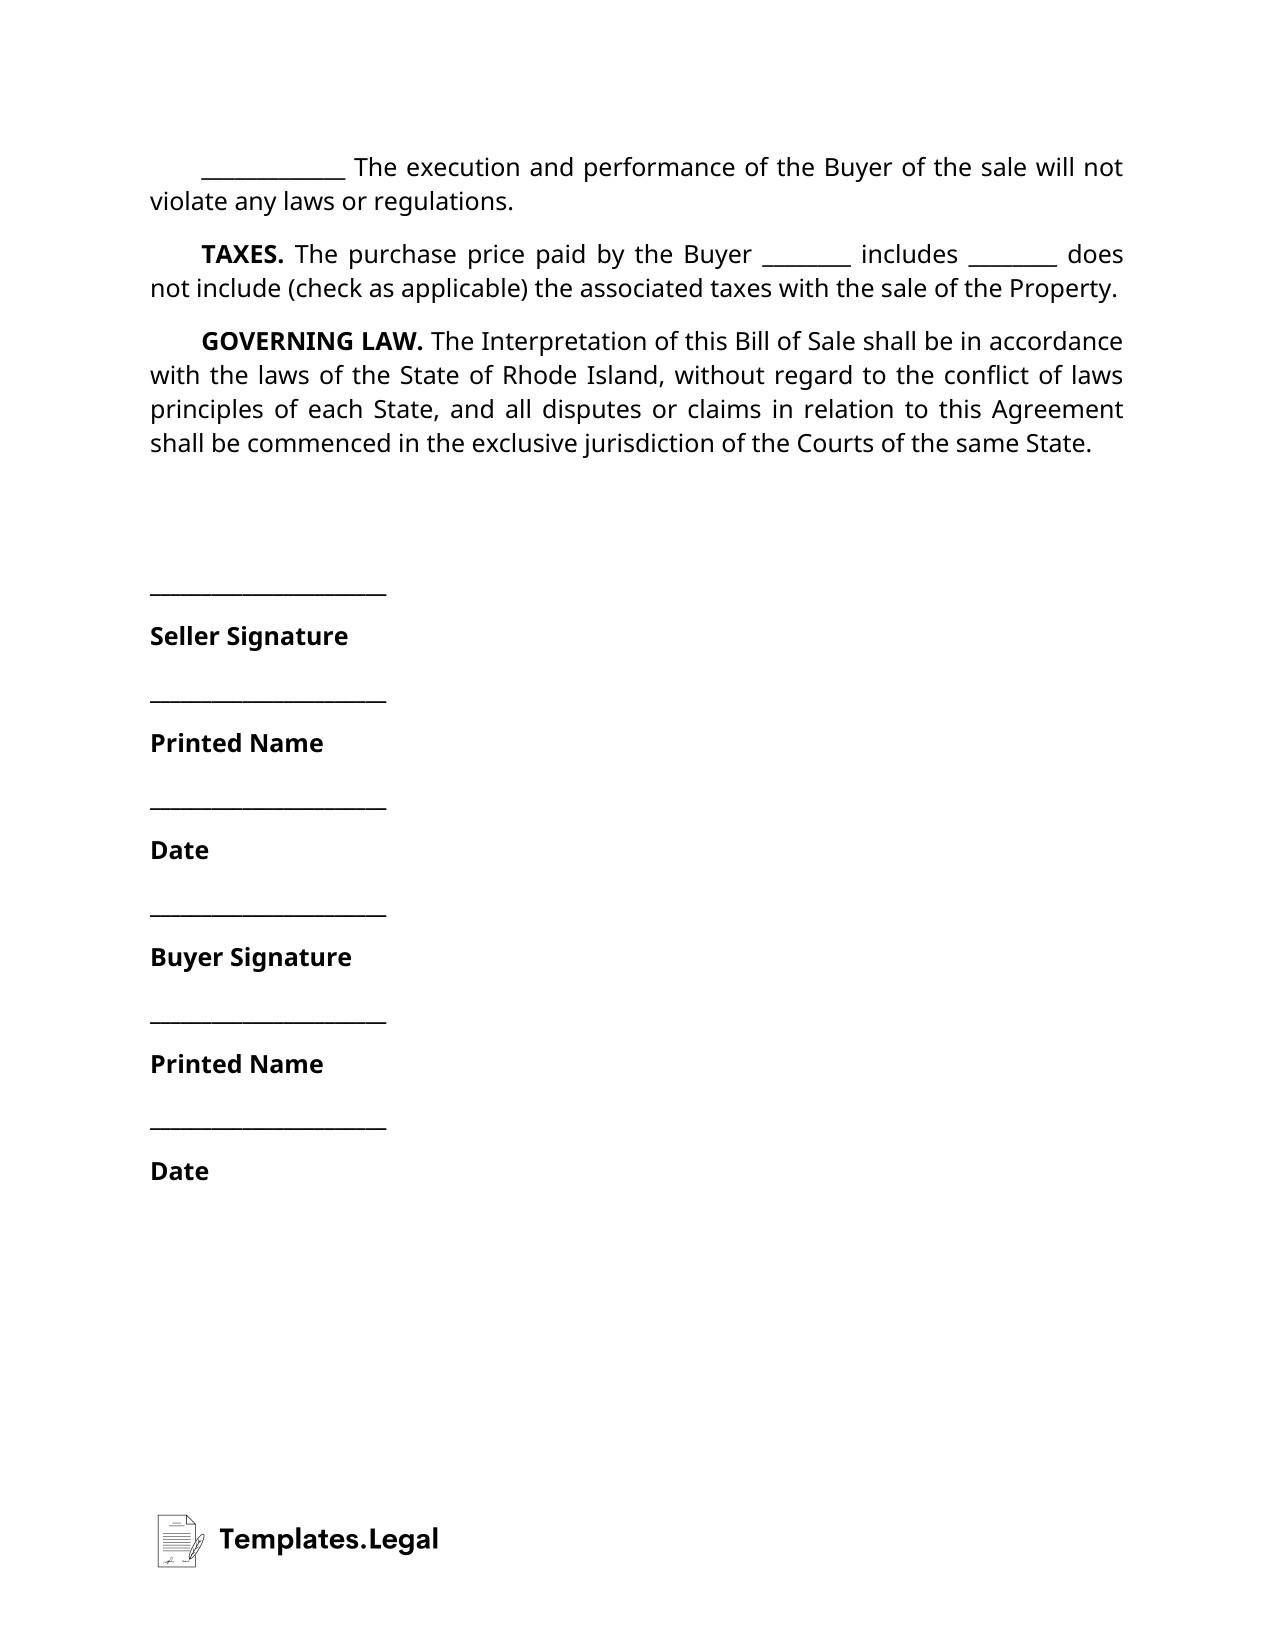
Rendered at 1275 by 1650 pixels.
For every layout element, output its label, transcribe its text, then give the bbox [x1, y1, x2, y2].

text TAXES. The purchase price paid by the Buyer ________ includes ________ does not include (check as applicable) the associated taxes with the sale of the Property. [150, 237, 1125, 305]
text Buyer Signature [150, 940, 1125, 974]
text _______________________ [150, 1100, 1125, 1134]
text GOVERNING LAW. The Interpretation of this Bill of Sale shall be in accordance with the laws of the State of Rhode Island, without regard to the conflict of laws principles of each State, and all disputes or claims in relation to this Agreement shall be commenced in the exclusive jurisdiction of the Courts of the same State. [150, 324, 1125, 460]
text Seller Signature [150, 619, 1125, 653]
text _______________________ [150, 566, 1125, 600]
picture [150, 1507, 445, 1575]
text _____________ The execution and performance of the Buyer of the sale will not violate any laws or regulations. [150, 150, 1125, 218]
text _______________________ [150, 993, 1125, 1027]
text Date [150, 833, 1125, 867]
text _______________________ [150, 886, 1125, 920]
text Printed Name [150, 1047, 1125, 1081]
text _______________________ [150, 779, 1125, 813]
text _______________________ [150, 672, 1125, 707]
text Date [150, 1153, 1125, 1187]
text Printed Name [150, 726, 1125, 760]
